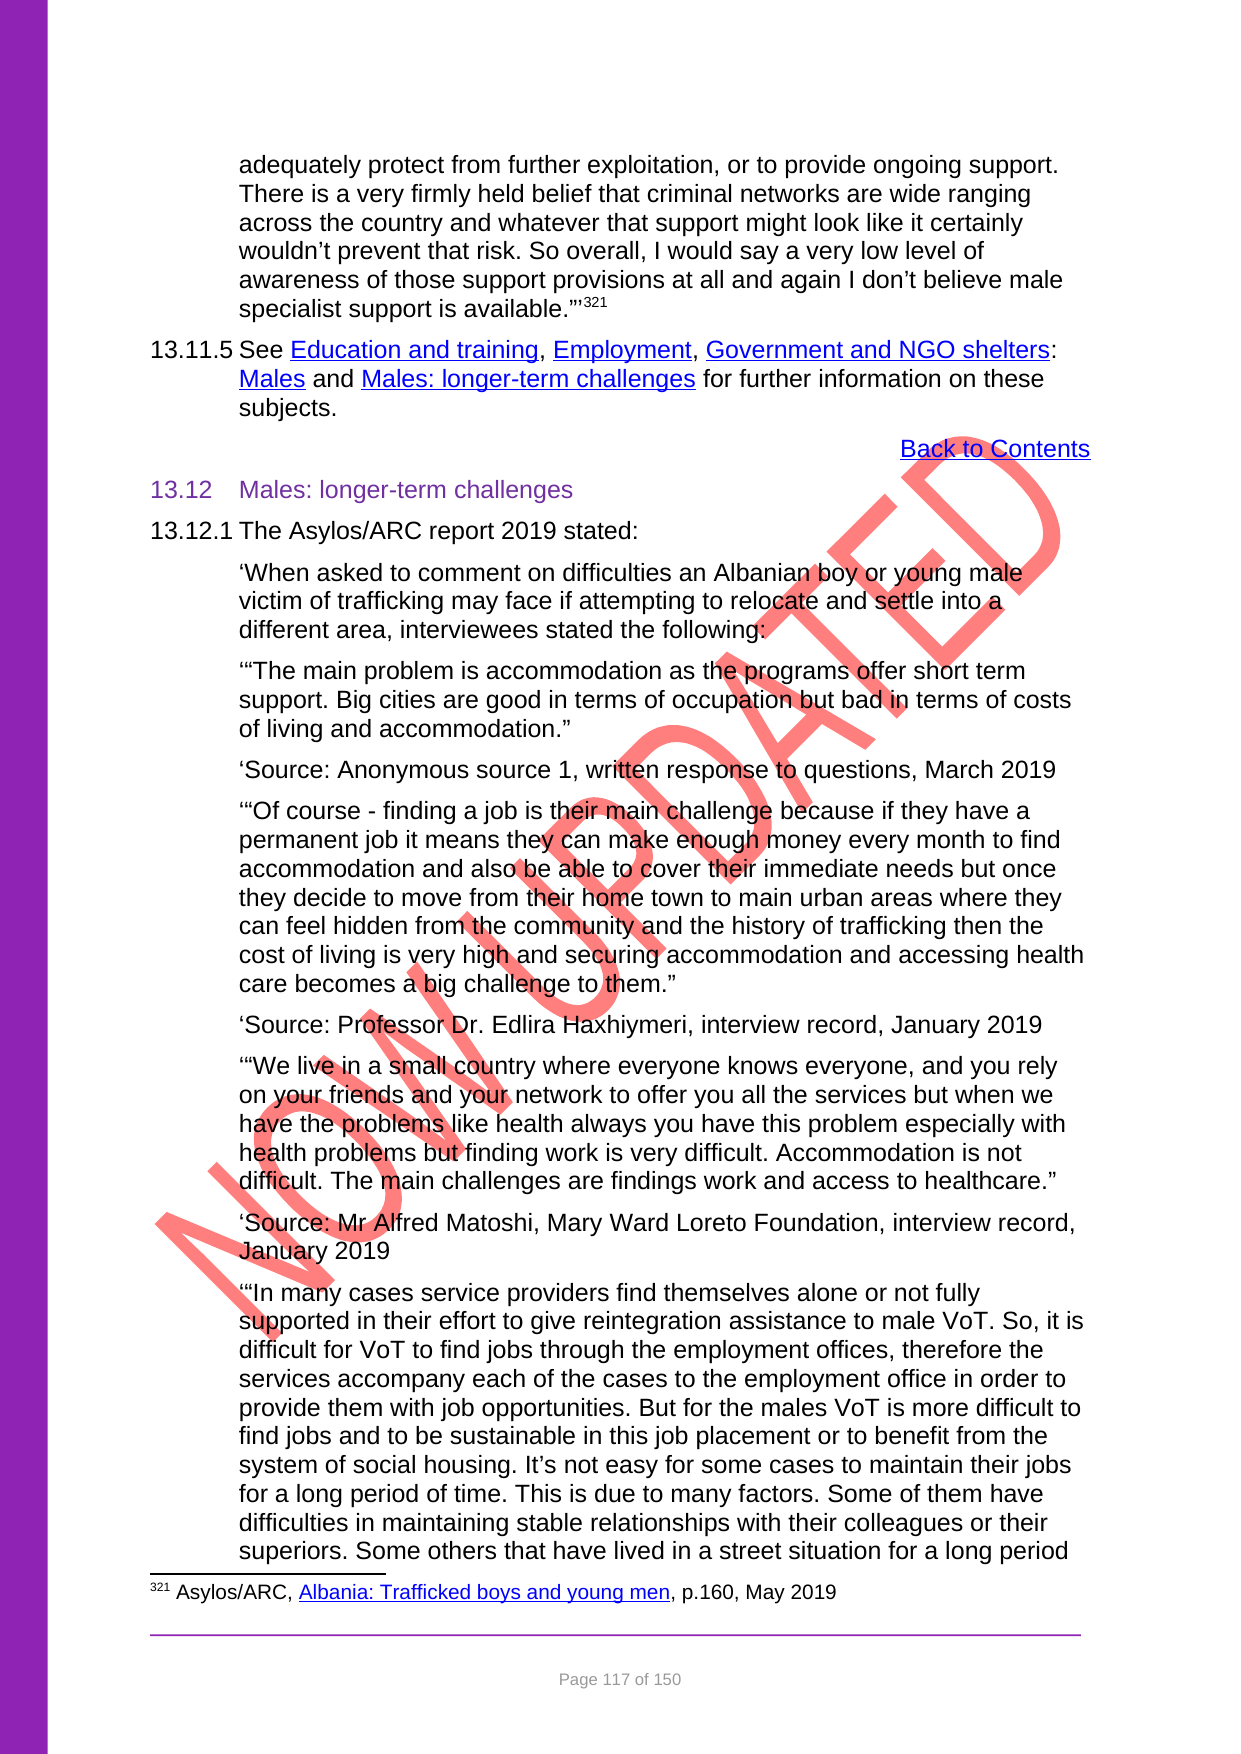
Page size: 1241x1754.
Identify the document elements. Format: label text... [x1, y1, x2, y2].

subtitle Males: longer-term challenges [150, 475, 1090, 504]
list ‘“Of course - finding a job is their main challenge because if they have a permanent job it means they can make enough money every month to find accommodation and also be able to cover their immediate needs but once they decide to move from their home town to main urban areas where they can feel hidden from the community and the history of trafficking then the cost of living is very high and securing accommodation and accessing health care becomes a big challenge to them.” [239, 796, 1090, 997]
list ‘“We live in a small country where everyone knows everyone, and you rely on your friends and your network to offer you all the services but when we have the problems like health always you have this problem especially with health problems but finding work is very difficult. Accommodation is not difficult. The main challenges are findings work and access to healthcare.” [239, 1051, 1090, 1195]
list The Asylos/ARC report 2019 stated: [150, 516, 1090, 545]
list See Education and training, Employment, Government and NGO shelters: Males and Males: longer-term challenges for further information on these subjects. [150, 335, 1090, 421]
list Back to Contents [314, 434, 1090, 462]
list ‘Source: Anonymous source 1, written response to questions, March 2019 [239, 755, 1090, 784]
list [239, 150, 1090, 322]
list ‘Source: Mr Alfred Matoshi, Mary Ward Loreto Foundation, interview record, January 2019 [239, 1207, 1090, 1265]
list ‘When asked to comment on difficulties an Albanian boy or young male victim of trafficking may face if attempting to relocate and settle into a different area, interviewees stated the following: [239, 557, 1090, 644]
list ‘“The main problem is accommodation as the programs offer short term support. Big cities are good in terms of occupation but bad in terms of costs of living and accommodation.” [239, 656, 1090, 742]
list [239, 1277, 1090, 1565]
list ‘Source: Professor Dr. Edlira Haxhiymeri, interview record, January 2019 [239, 1010, 1090, 1039]
